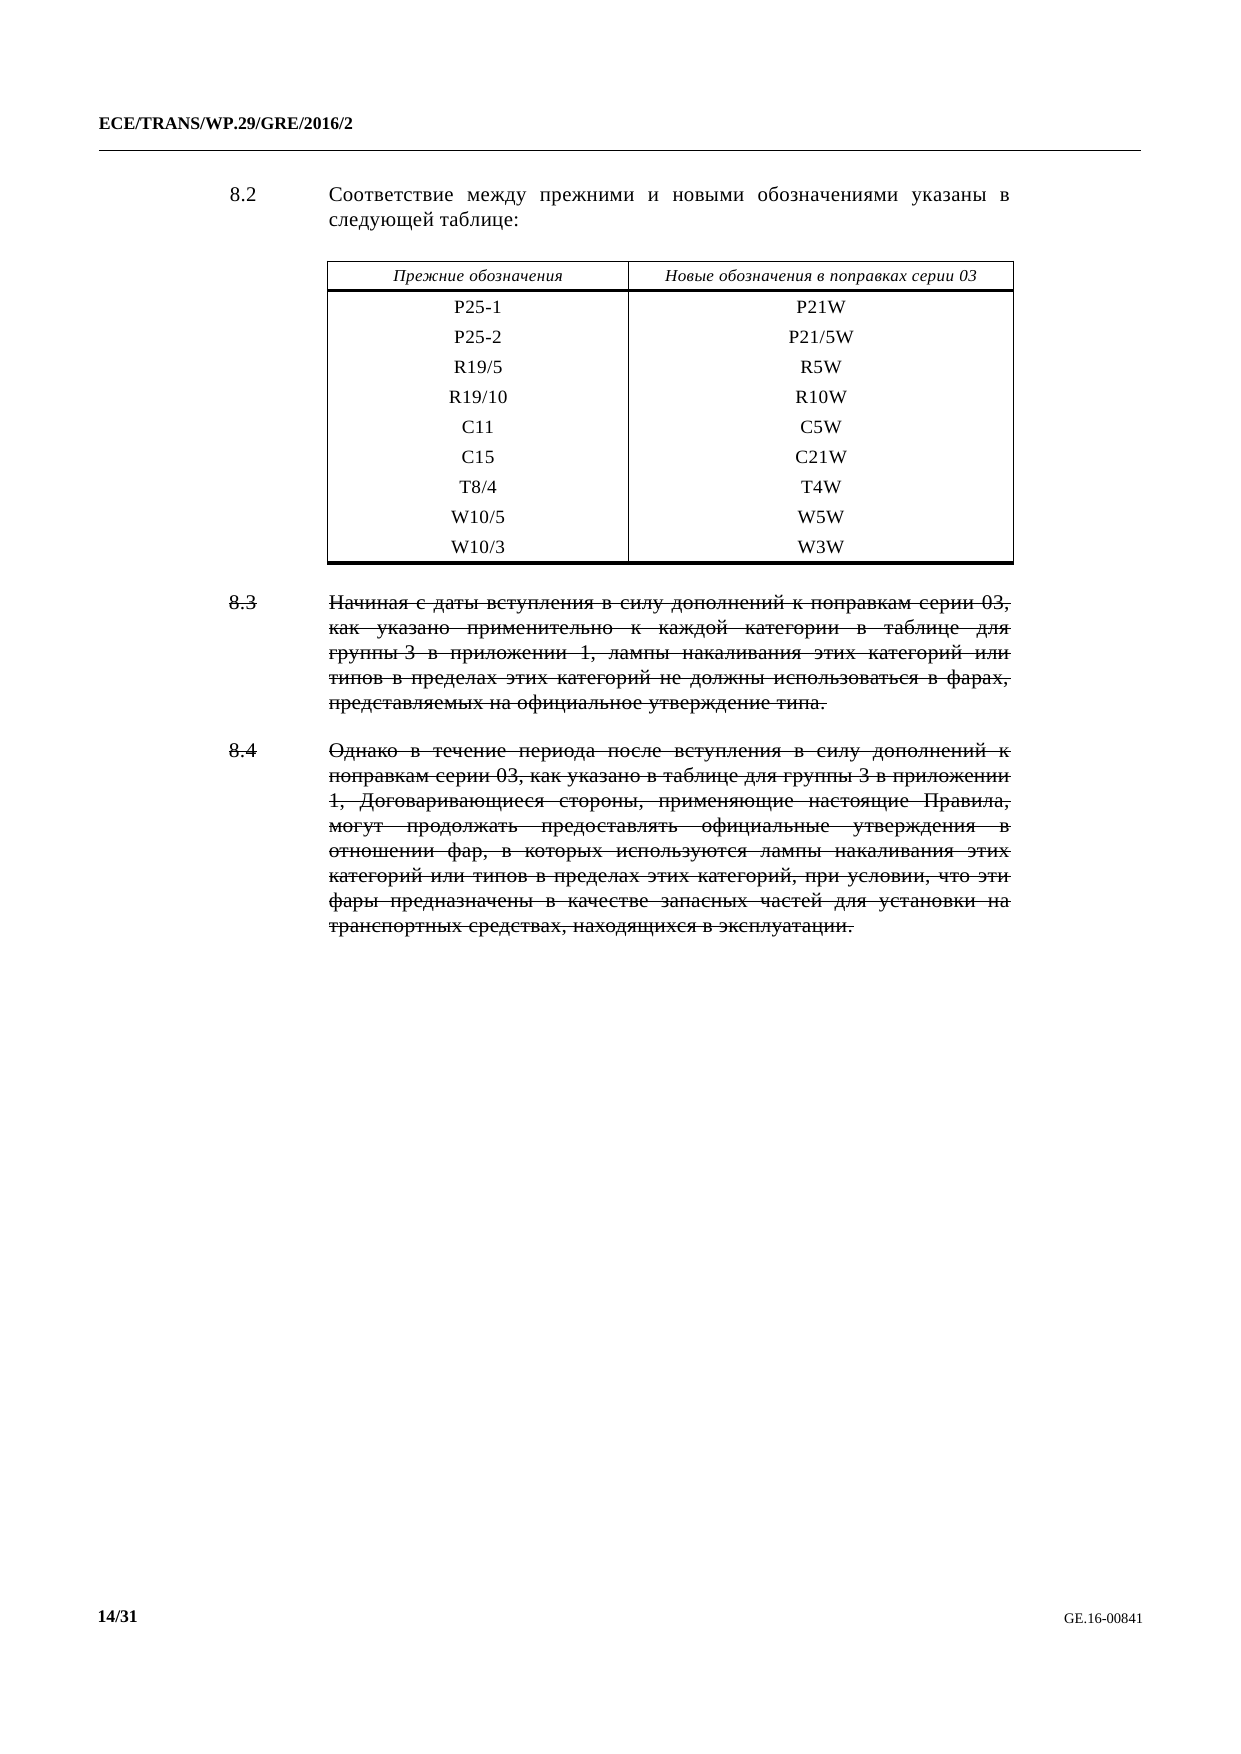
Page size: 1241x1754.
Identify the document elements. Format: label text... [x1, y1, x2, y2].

text 8.3 Начиная с даты вступления в силу дополнений к поправкам серии 03, как указано применительно к каждой категории в таблице для группы 3 в приложении 1, лампы накаливания этих категорий или типов в пределах этих категорий не должны использоваться в фарах, представляемых на официальное утверждение типа. [229, 589, 1011, 714]
text 8.4 Однако в течение периода после вступления в силу дополнений к поправкам серии 03, как указано в таблице для группы 3 в приложении 1, Договаривающиеся стороны, применяющие настоящие Правила, могут продолжать предоставлять официальные утверждения в отношении фар, в которых используются лампы накаливания этих категорий или типов в пределах этих категорий, при условии, что эти фары предназначены в качестве запасных частей для установки на транспортных средствах, находящихся в эксплуатации. [229, 737, 1011, 937]
text 8.2 Соответствие между прежними и новыми обозначениями указаны в следующей таблице: [229, 181, 1011, 231]
table_cell P25-1 P25-2 R19/5 R19/10 C11 C15 T8/4 W10/5 W10/3 [328, 292, 628, 561]
table_header Новые обозначения в поправках серии 03 [629, 262, 1013, 289]
table_cell P21W P21/5W R5W R10W C5W C21W T4W W5W W3W [629, 292, 1013, 561]
table_header Прежние обозначения [328, 262, 628, 289]
